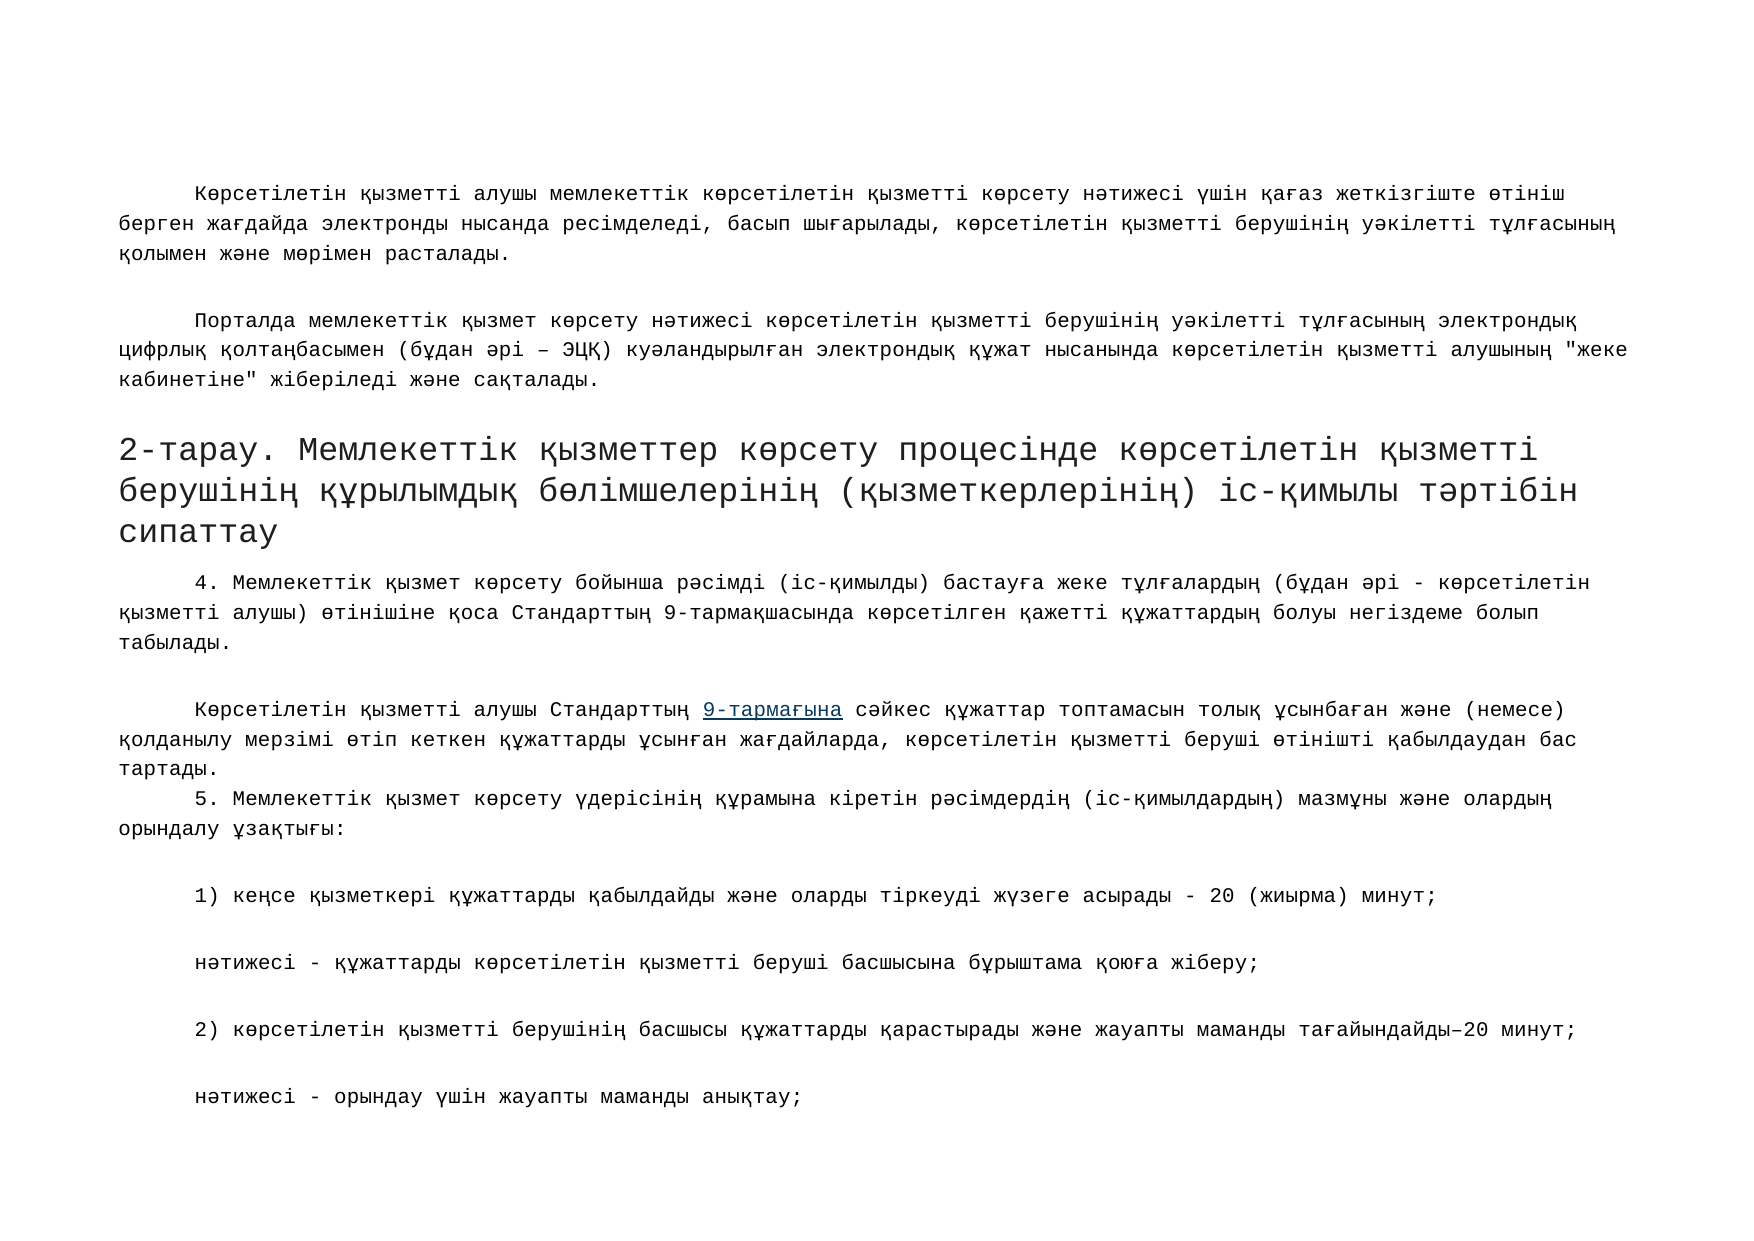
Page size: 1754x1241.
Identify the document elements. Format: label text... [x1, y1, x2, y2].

text нәтижесі - құжаттарды көрсетілетін қызметті беруші басшысына бұрыштама қоюға жіберу; [118, 946, 1636, 976]
text Көрсетілетін қызметті алушы мемлекеттік көрсетілетін қызметті көрсету нәтижесі үшін қағаз жеткізгіште өтініш берген жағдайда электронды нысанда ресімделеді, басып шығарылады, көрсетілетін қызметті берушінің уәкілетті тұлғасының қолымен және мөрімен расталады. [118, 177, 1636, 266]
text нәтижесі - орындау үшін жауапты маманды анықтау; [118, 1080, 1636, 1110]
text 4. Мемлекеттiк қызмет көрсету бойынша рәсiмдi (iс-қимылды) бастауға жеке тұлғалардың (бұдан әрі - көрсетілетін қызметті алушы) өтiнiшіне қоса Стандарттың 9-тармақшасында көрсетілген қажетті құжаттардың болуы негiздеме болып табылады. [118, 566, 1636, 655]
text 2-тарау. Мемлекеттік қызметтер көрсету процесінде көрсетілетін қызметті берушінің құрылымдық бөлімшелерінің (қызметкерлерінің) іс-қимылы тәртібін сипаттау [118, 430, 1636, 552]
text Көрсетілетін қызметті алушы Стандарттың 9-тармағына сәйкес құжаттар топтамасын толық ұсынбаған және (немесе) қолданылу мерзімі өтіп кеткен құжаттарды ұсынған жағдайларда, көрсетілетін қызметті беруші өтінішті қабылдаудан бас тартады. [118, 693, 1636, 782]
text 5. Мемлекеттік қызмет көрсету үдерісінің құрамына кіретін рәсімдердің (іс-қимылдардың) мазмұны және олардың орындалу ұзақтығы: [118, 782, 1636, 841]
text 2) көрсетілетін қызметті берушінің басшысы құжаттарды қарастырады және жауапты маманды тағайындайды–20 минут; [118, 1013, 1636, 1043]
text 1) кеңсе қызметкері құжаттарды қабылдайды және оларды тіркеуді жүзеге асырады - 20 (жиырма) минут; [118, 879, 1636, 908]
text Порталда мемлекеттік қызмет көрсету нәтижесі көрсетілетін қызметті берушінің уәкілетті тұлғасының электрондық цифрлық қолтаңбасымен (бұдан әрі – ЭЦҚ) куәландырылған электрондық құжат нысанында көрсетілетін қызметті алушының "жеке кабинетіне" жіберіледі және сақталады. [118, 304, 1636, 393]
